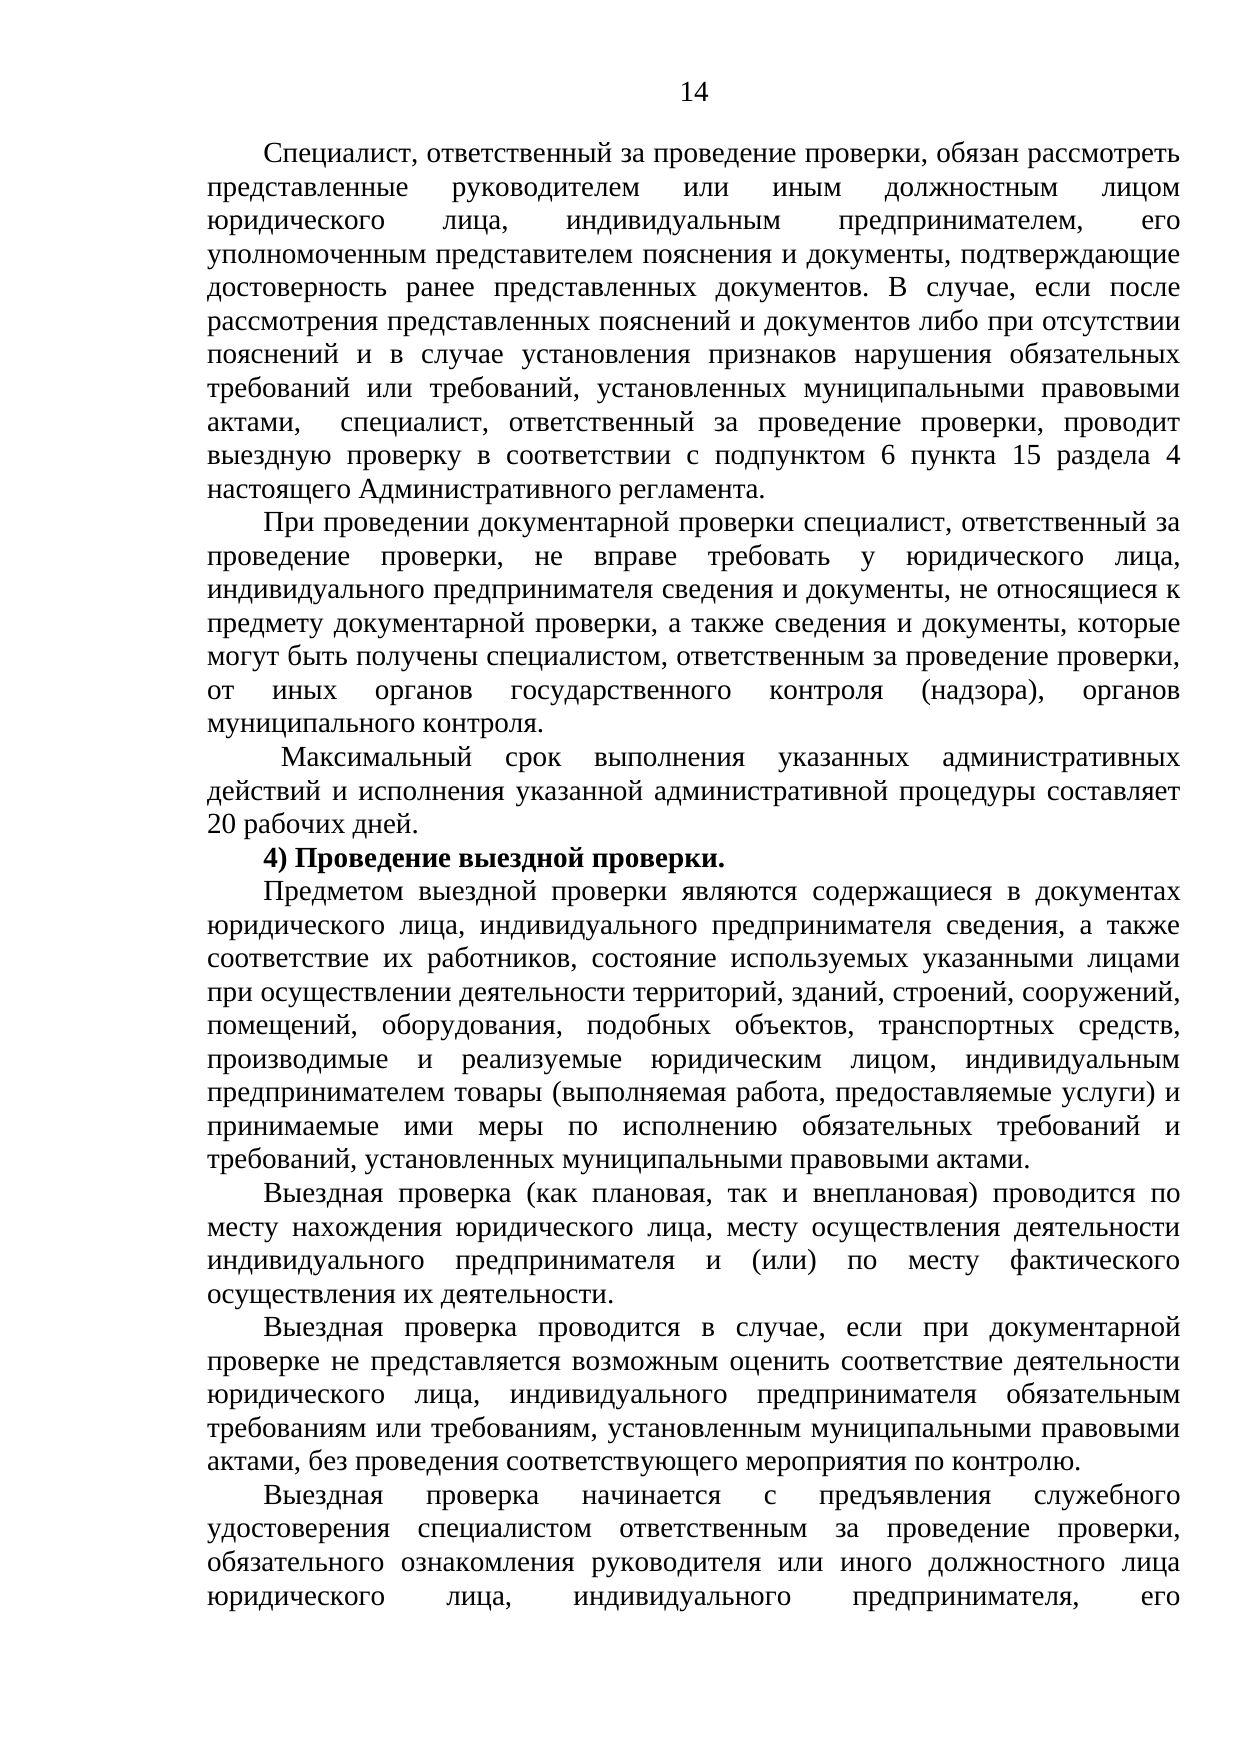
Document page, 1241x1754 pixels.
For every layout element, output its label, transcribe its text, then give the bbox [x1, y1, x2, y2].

text Выездная проверка проводится в случае, если при документарной проверке не представляется возможным оценить соответствие деятельности юридического лица, индивидуального предпринимателя обязательным требованиям или требованиям, установленным муниципальными правовыми актами, без проведения соответствующего мероприятия по контролю. [207, 1309, 1181, 1477]
text Предметом выездной проверки являются содержащиеся в документах юридического лица, индивидуального предпринимателя сведения, а также соответствие их работников, состояние используемых указанными лицами при осуществлении деятельности территорий, зданий, строений, сооружений, помещений, оборудования, подобных объектов, транспортных средств, производимые и реализуемые юридическим лицом, индивидуальным предпринимателем товары (выполняемая работа, предоставляемые услуги) и принимаемые ими меры по исполнению обязательных требований и требований, установленных муниципальными правовыми актами. [207, 873, 1181, 1175]
text При проведении документарной проверки специалист, ответственный за проведение проверки, не вправе требовать у юридического лица, индивидуального предпринимателя сведения и документы, не относящиеся к предмету документарной проверки, а также сведения и документы, которые могут быть получены специалистом, ответственным за проведение проверки, от иных органов государственного контроля (надзора), органов муниципального контроля. [207, 504, 1181, 739]
text Специалист, ответственный за проведение проверки, обязан рассмотреть представленные руководителем или иным должностным лицом юридического лица, индивидуальным предпринимателем, его уполномоченным представителем пояснения и документы, подтверждающие достоверность ранее представленных документов. В случае, если после рассмотрения представленных пояснений и документов либо при отсутствии пояснений и в случае установления признаков нарушения обязательных требований или требований, установленных муниципальными правовыми актами, специалист, ответственный за проведение проверки, проводит выездную проверку в соответствии с подпунктом 6 пункта 15 раздела 4 настоящего Административного регламента. [207, 135, 1181, 504]
text Максимальный срок выполнения указанных административных действий и исполнения указанной административной процедуры составляет 20 рабочих дней. [207, 739, 1181, 840]
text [207, 1477, 1181, 1611]
text Выездная проверка (как плановая, так и внеплановая) проводится по месту нахождения юридического лица, месту осуществления деятельности индивидуального предпринимателя и (или) по месту фактического осуществления их деятельности. [207, 1175, 1181, 1309]
text 4) Проведение выездной проверки. [207, 840, 1181, 873]
